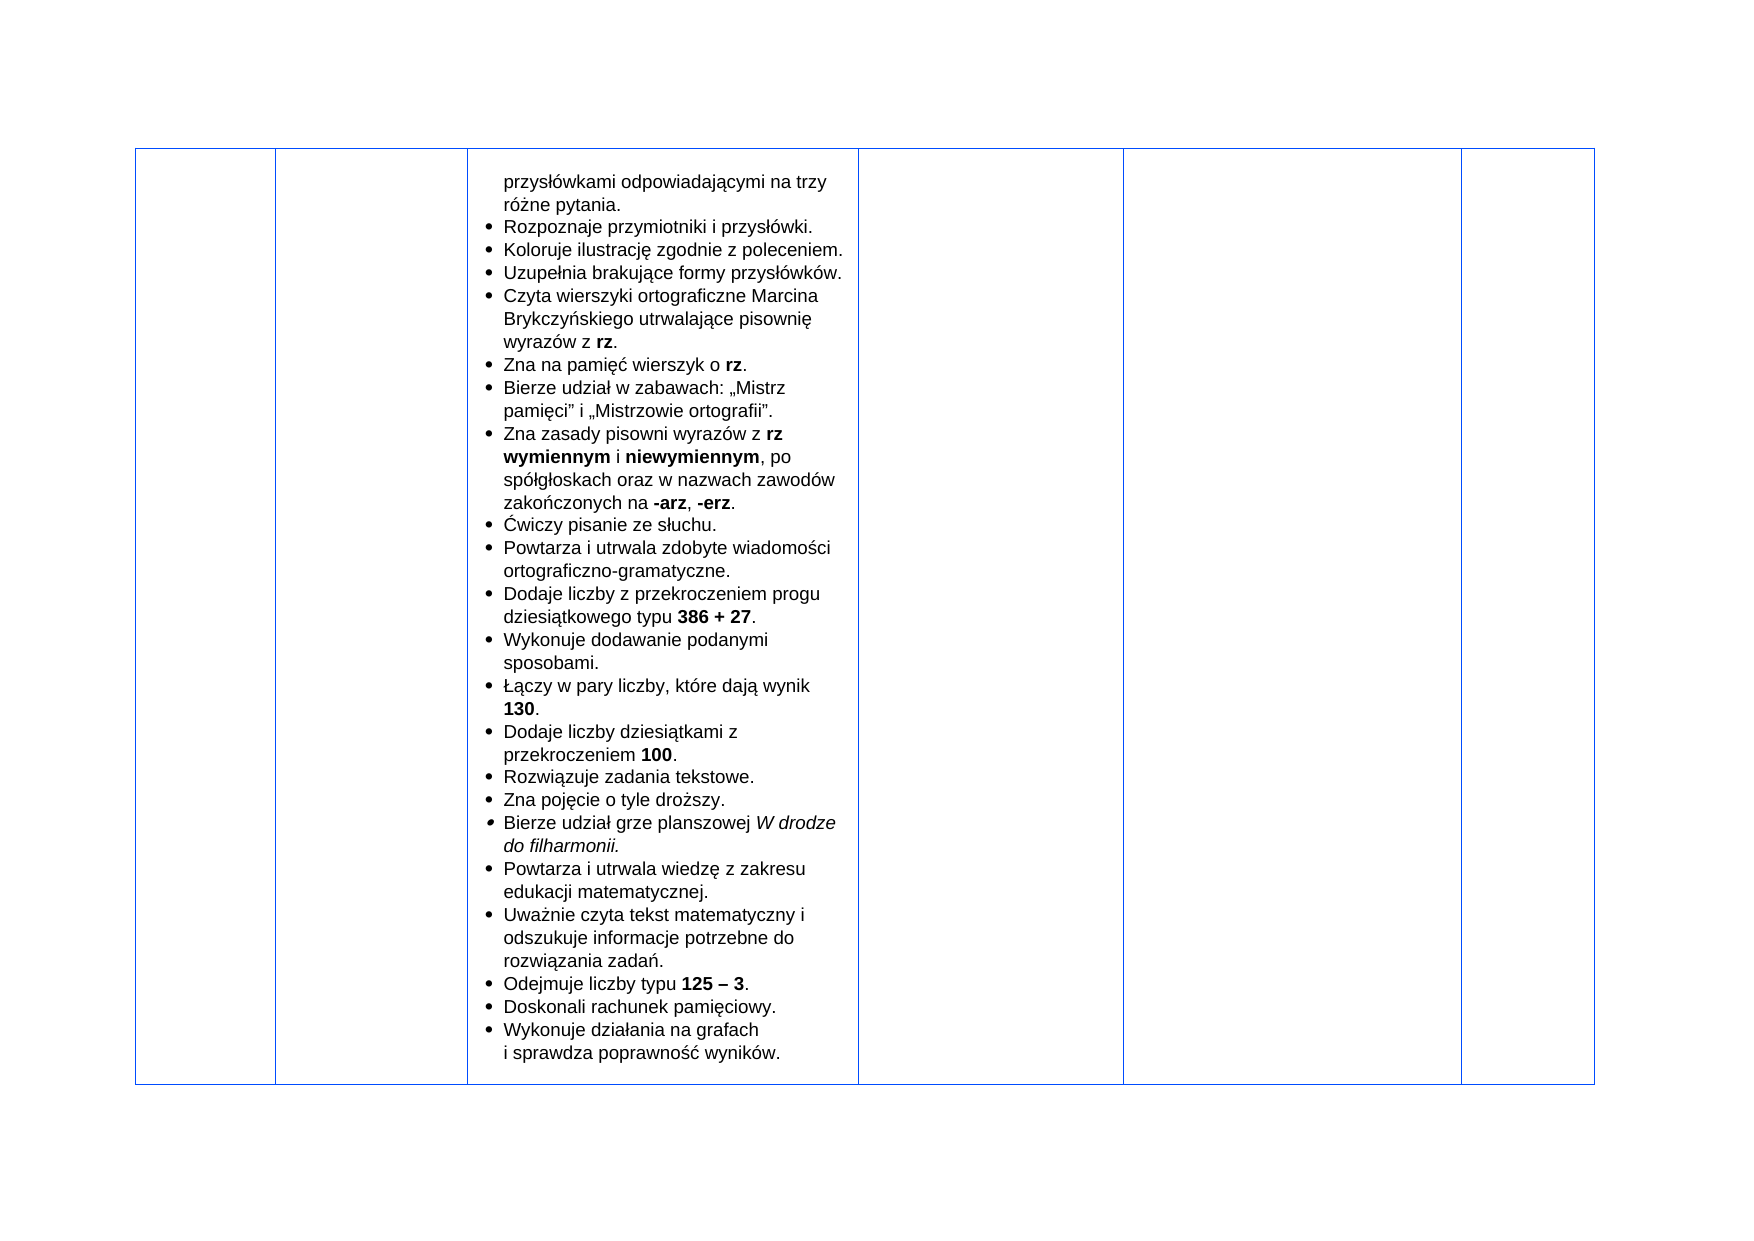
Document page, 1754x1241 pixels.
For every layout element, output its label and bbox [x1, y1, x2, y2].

table_cell [1462, 149, 1594, 1084]
table_cell [1124, 149, 1461, 1084]
table_cell [136, 149, 275, 1084]
table_cell [468, 149, 858, 1084]
table_cell [276, 149, 467, 1084]
table_cell [859, 149, 1123, 1084]
